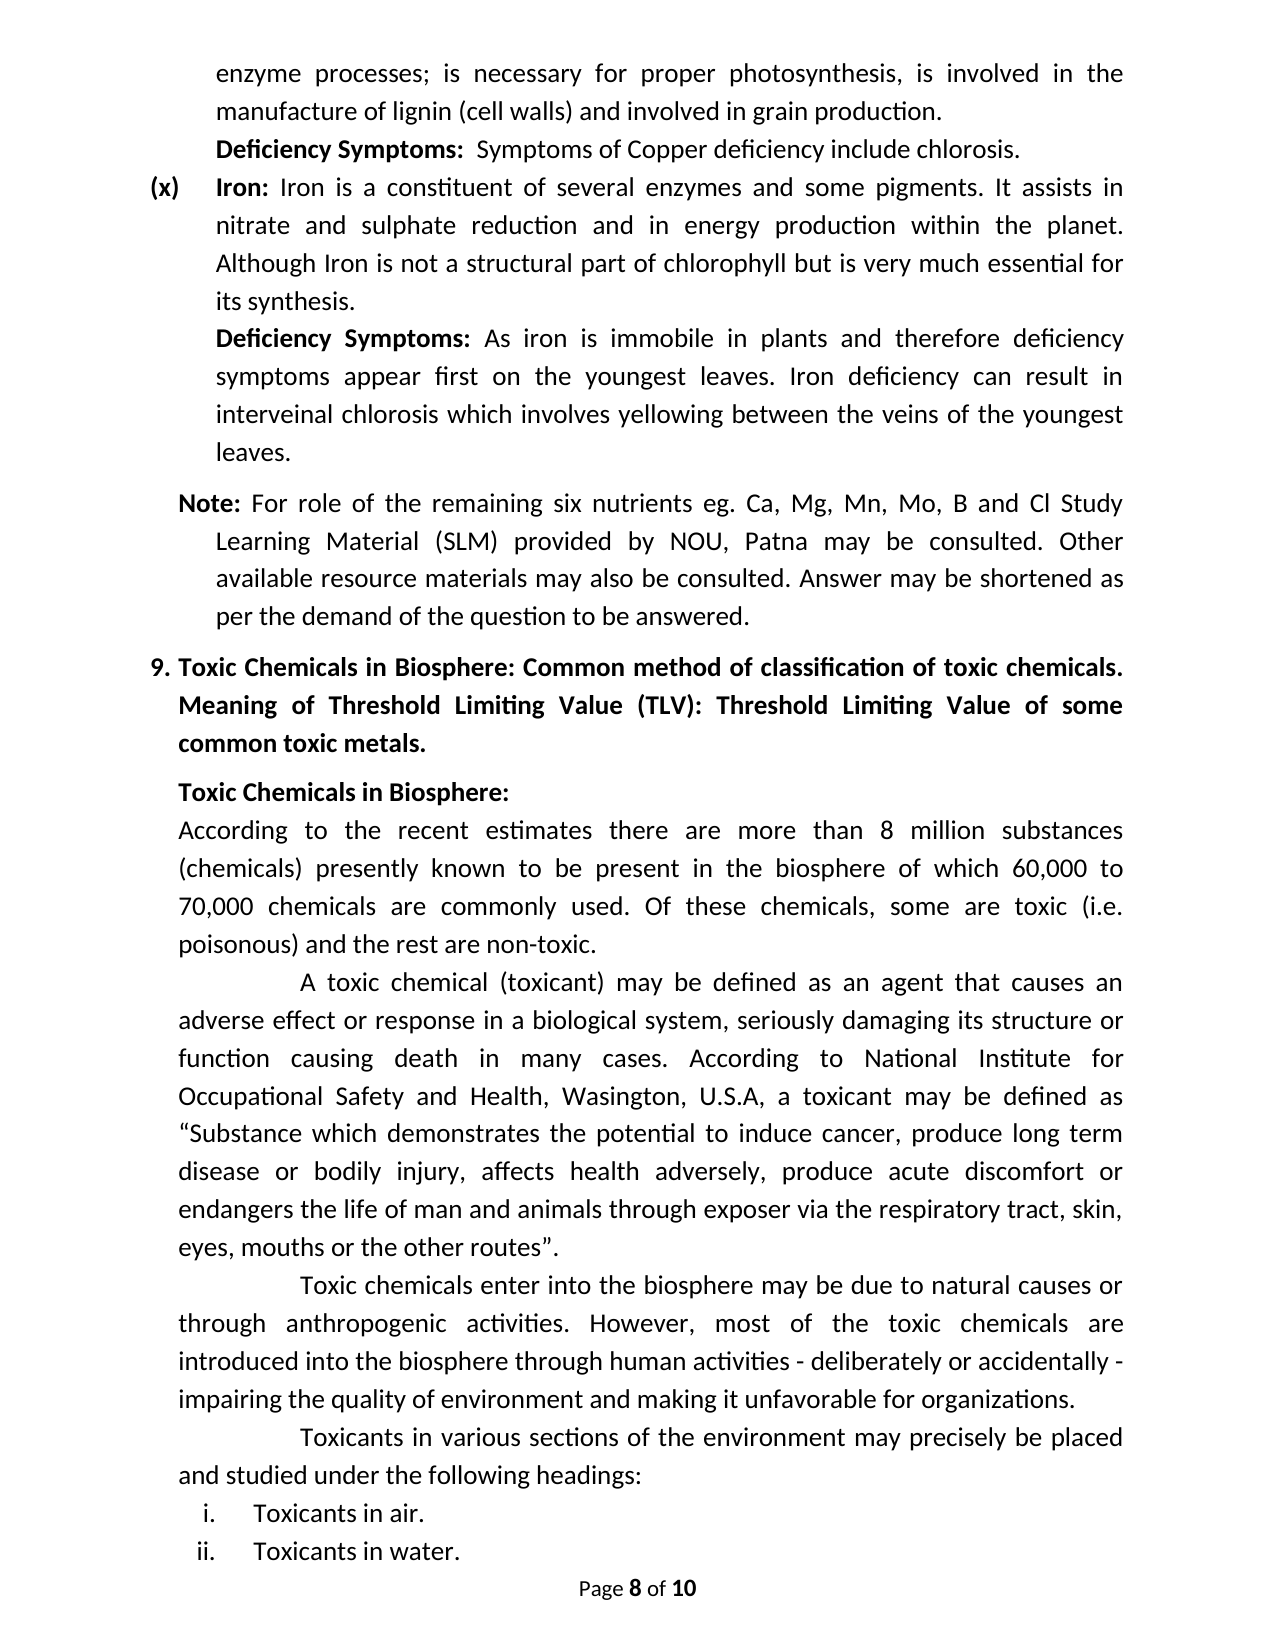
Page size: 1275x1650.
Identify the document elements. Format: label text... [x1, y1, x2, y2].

list A toxic chemical (toxicant) may be defined as an agent that causes an adverse effect or response in a biological system, seriously damaging its structure or function causing death in many cases. According to National Institute for Occupational Safety and Health, Wasington, U.S.A, a toxicant may be defined as “Substance which demonstrates the potential to induce cancer, produce long term disease or bodily injury, affects health adversely, produce acute discomfort or endangers the life of man and animals through exposer via the respiratory tract, skin, eyes, mouths or the other routes”. [178, 965, 1125, 1263]
list Deficiency Symptoms: Symptoms of Copper deficiency include chlorosis. [216, 132, 1125, 165]
list According to the recent estimates there are more than 8 million substances (chemicals) presently known to be present in the biosphere of which 60,000 to 70,000 chemicals are commonly used. Of these chemicals, some are toxic (i.e. poisonous) and the rest are non-toxic. [178, 813, 1125, 960]
list Toxicants in air. [216, 1496, 1125, 1529]
list Toxicants in various sections of the environment may precisely be placed and studied under the following headings: [178, 1420, 1125, 1491]
list Toxic Chemicals in Biosphere: [178, 775, 1125, 808]
text Note: For role of the remaining six nutrients eg. Ca, Mg, Mn, Mo, B and Cl Study Learning Material (SLM) provided by NOU, Patna may be consulted. Other available resource materials may also be consulted. Answer may be shortened as per the demand of the question to be answered. [178, 486, 1125, 633]
list Toxicants in water. [216, 1534, 1125, 1567]
list Toxic chemicals enter into the biosphere may be due to natural causes or through anthropogenic activities. However, most of the toxic chemicals are introduced into the biosphere through human activities - deliberately or accidentally - impairing the quality of environment and making it unfavorable for organizations. [178, 1268, 1125, 1415]
list Iron: Iron is a constituent of several enzymes and some pigments. It assists in nitrate and sulphate reduction and in energy production within the planet. Although Iron is not a structural part of chlorophyll but is very much essential for its synthesis. [150, 170, 1125, 317]
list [150, 56, 1125, 127]
list Toxic Chemicals in Biosphere: Common method of classification of toxic chemicals. Meaning of Threshold Limiting Value (TLV): Threshold Limiting Value of some common toxic metals. [150, 650, 1125, 759]
list Deficiency Symptoms: As iron is immobile in plants and therefore deficiency symptoms appear first on the youngest leaves. Iron deficiency can result in interveinal chlorosis which involves yellowing between the veins of the youngest leaves. [216, 322, 1125, 468]
